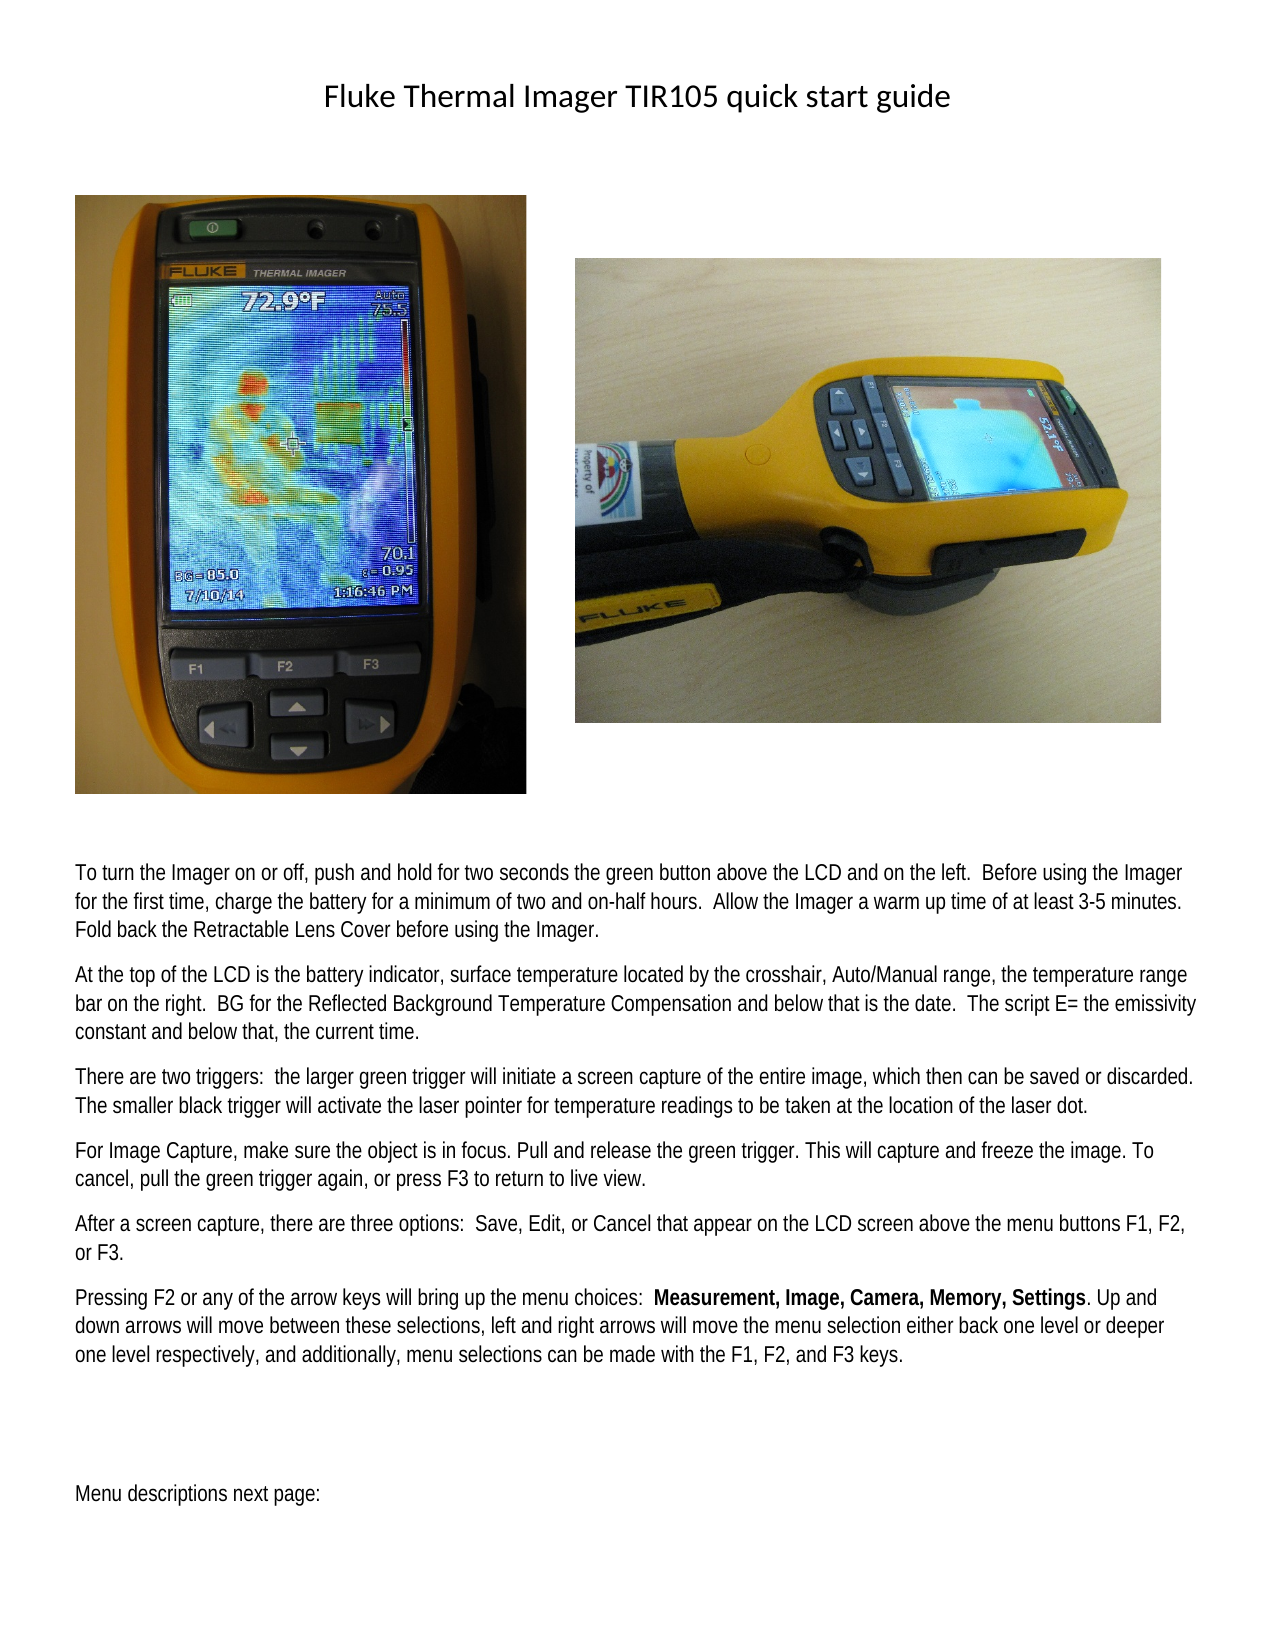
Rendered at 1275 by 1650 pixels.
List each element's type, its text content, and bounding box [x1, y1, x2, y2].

text To turn the Imager on or off, push and hold for two seconds the green button above the LCD and on the left. Before using the Imager for the first time, charge the battery for a minimum of two and on-half hours. Allow the Imager a warm up time of at least 3-5 minutes. Fold back the Retractable Lens Cover before using the Imager. [75, 859, 1200, 942]
text There are two triggers: the larger green trigger will initiate a screen capture of the entire image, which then can be saved or discarded. The smaller black trigger will activate the laser pointer for temperature readings to be taken at the location of the laser dot. [75, 1063, 1200, 1118]
picture [75, 195, 527, 794]
text Menu descriptions next page: [75, 1479, 1200, 1506]
picture [575, 258, 1162, 723]
text For Image Capture, make sure the object is in focus. Pull and release the green trigger. This will capture and freeze the image. To cancel, pull the green trigger again, or press F3 to return to live view. [75, 1137, 1200, 1192]
text At the top of the LCD is the battery indicator, surface temperature located by the crosshair, Auto/Manual range, the temperature range bar on the right. BG for the Reflected Background Temperature Compensation and below that is the date. The script E= the emissivity constant and below that, the current time. [75, 961, 1200, 1044]
text Pressing F2 or any of the arrow keys will bring up the menu choices: Measurement, Image, Camera, Memory, Settings. Up and down arrows will move between these selections, left and right arrows will move the menu selection either back one level or deeper one level respectively, and additionally, menu selections can be made with the F1, F2, and F3 keys. [75, 1284, 1200, 1367]
text After a screen capture, there are three options: Save, Edit, or Cancel that appear on the LCD screen above the menu buttons F1, F2, or F3. [75, 1210, 1200, 1265]
